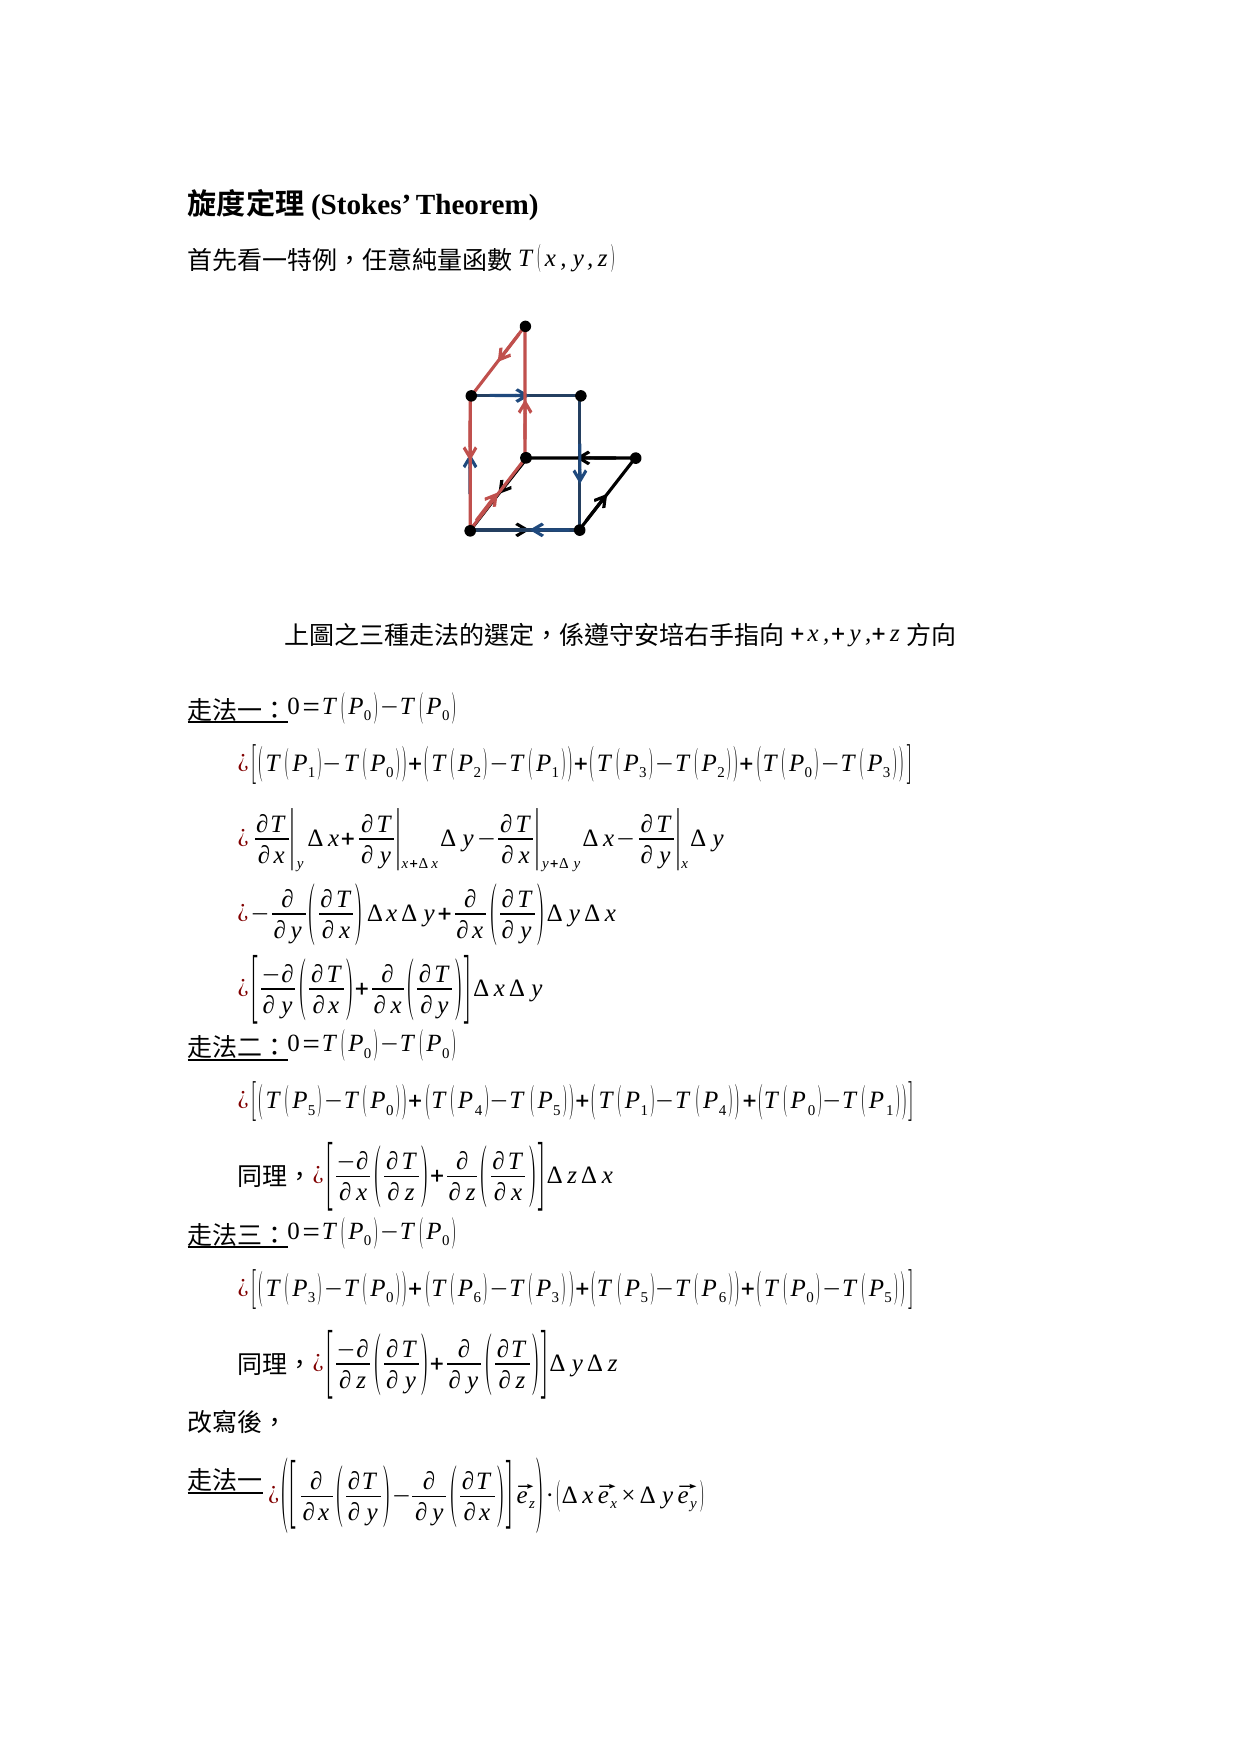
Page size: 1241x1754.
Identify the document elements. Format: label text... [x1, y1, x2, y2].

text 走法一 [187, 1439, 1053, 1552]
text 同理， [187, 1327, 1053, 1402]
text 上圖之三種走法的選定，係遵守安培右手指向 方向 [187, 614, 1053, 652]
text 改寫後， [187, 1402, 1053, 1439]
text 同理， [187, 1139, 1053, 1214]
text 走法二： [187, 1027, 1053, 1064]
text 旋度定理 (Stokes’ Theorem) [187, 164, 1053, 239]
text 首先看一特例，任意純量函數 [187, 239, 1053, 277]
text 走法一： [187, 689, 1053, 727]
text 走法三： [187, 1214, 1053, 1252]
